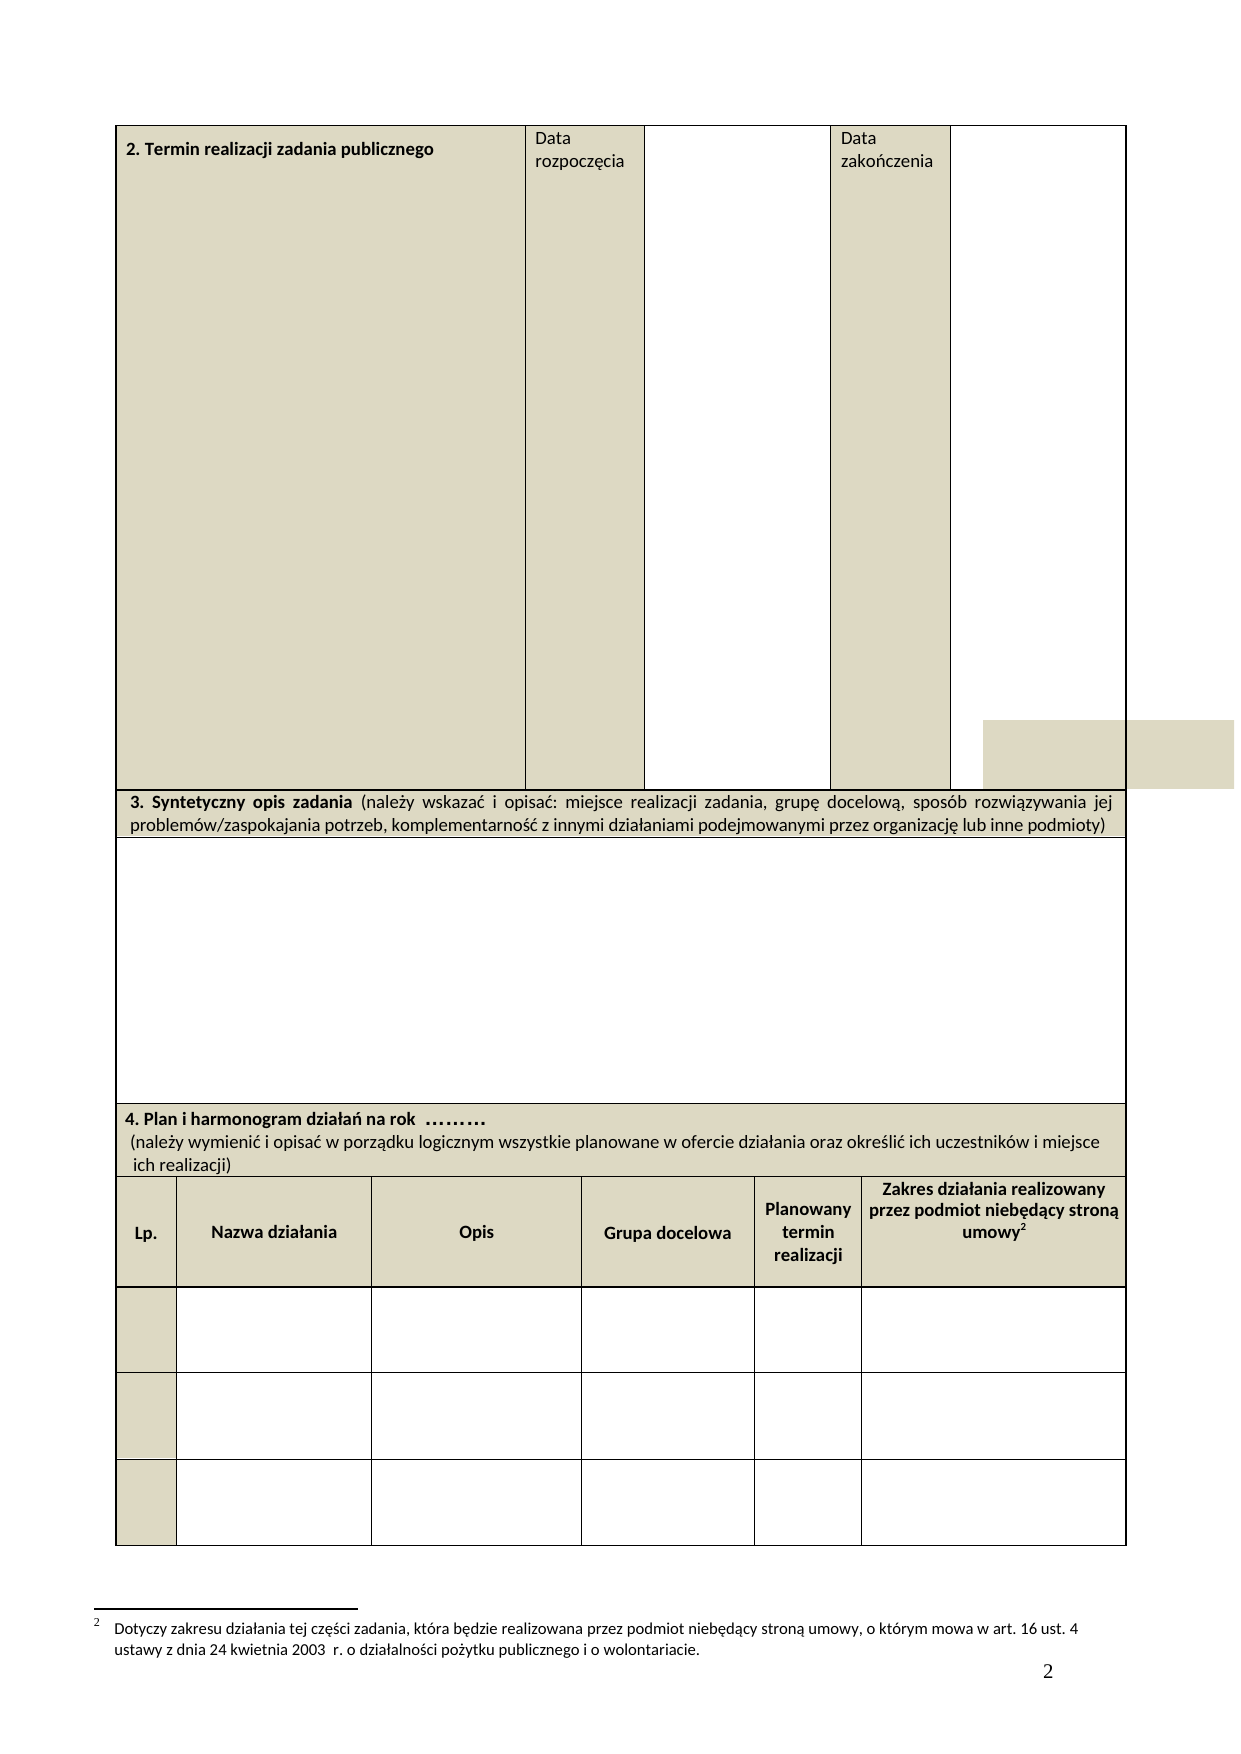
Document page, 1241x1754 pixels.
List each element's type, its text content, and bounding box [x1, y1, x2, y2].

table_cell [755, 1460, 861, 1545]
table_cell Grupa docelowa [582, 1177, 754, 1286]
table_cell [755, 1288, 861, 1372]
table_cell Lp. [117, 1177, 176, 1286]
table_cell [582, 1373, 754, 1458]
table_cell [117, 838, 1125, 1103]
table_cell [117, 1373, 176, 1458]
table_header 2. Termin realizacji zadania publicznego [117, 126, 525, 789]
table_cell 4. Plan i harmonogram działań na rok ……… (należy wymienić i opisać w porządku logicznym wszystkie planowane w ofercie działania oraz określić ich uczestników i miejsce ich realizacji) [117, 1104, 1125, 1176]
table_cell [372, 1460, 581, 1545]
table_cell [117, 1288, 176, 1372]
table_cell [117, 1460, 176, 1545]
table_cell [862, 1288, 1125, 1372]
table_cell [862, 1373, 1125, 1458]
table_cell Nazwa działania [177, 1177, 371, 1286]
table_cell [177, 1373, 371, 1458]
table_cell [582, 1288, 754, 1372]
table_header [645, 126, 830, 789]
table_cell [372, 1288, 581, 1372]
table_cell [755, 1373, 861, 1458]
table_cell [372, 1373, 581, 1458]
table_header Data rozpoczęcia [526, 126, 644, 789]
table_header Data zakończenia [831, 126, 950, 789]
table_cell Zakres działania realizowany przez podmiot niebędący stroną umowy [862, 1177, 1125, 1286]
table_cell [177, 1288, 371, 1372]
table_header [951, 126, 1125, 789]
table_cell [177, 1460, 371, 1545]
table_cell 3. Syntetyczny opis zadania (należy wskazać i opisać: miejsce realizacji zadania, grupę docelową, sposób rozwiązywania jej problemów/zaspokajania potrzeb, komplementarność z innymi działaniami podejmowanymi przez organizację lub inne podmioty) [117, 791, 1125, 836]
table_cell [582, 1460, 754, 1545]
table_cell Opis [372, 1177, 581, 1286]
table_cell [862, 1460, 1125, 1545]
table_cell Planowany termin realizacji [755, 1177, 861, 1286]
